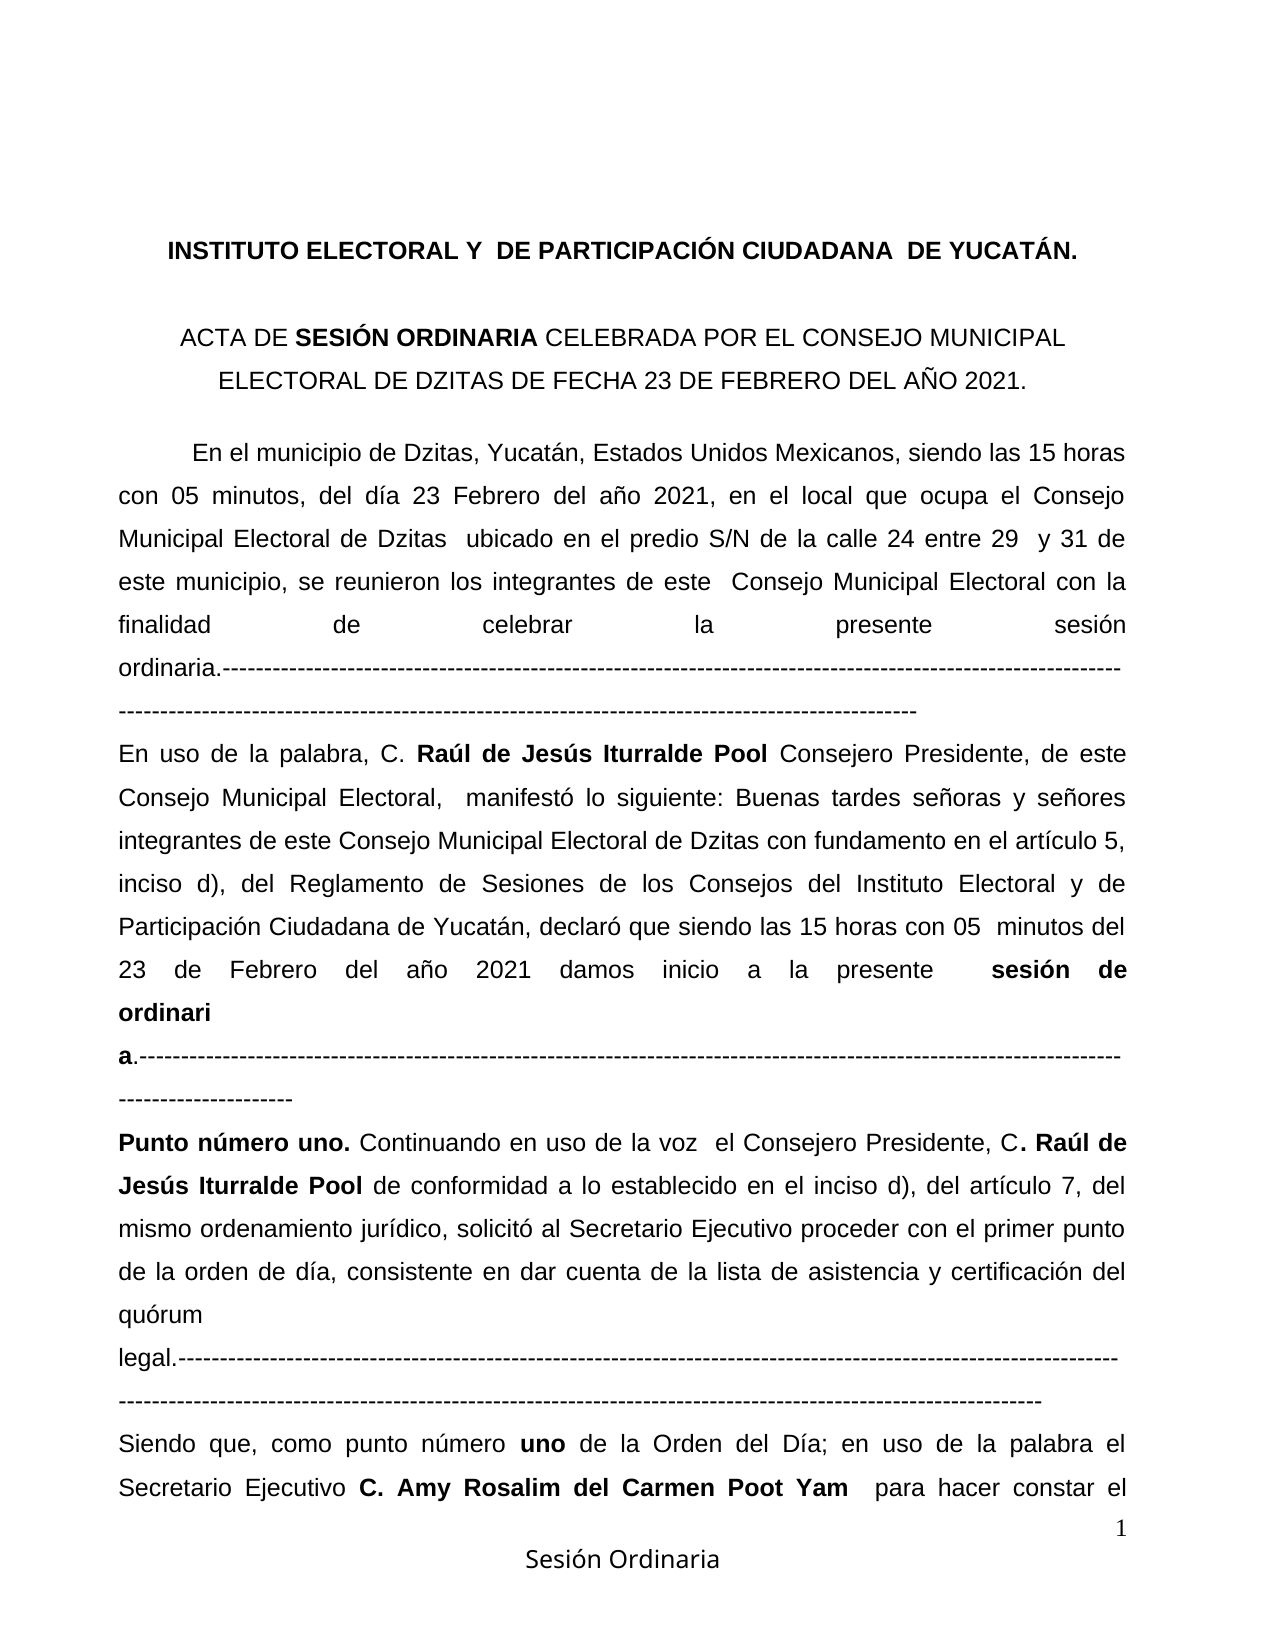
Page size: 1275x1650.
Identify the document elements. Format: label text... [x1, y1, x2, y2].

text INSTITUTO ELECTORAL Y DE PARTICIPACIÓN CIUDADANA DE YUCATÁN. [118, 236, 1127, 265]
text ACTA DE SESIÓN ORDINARIA CELEBRADA POR EL CONSEJO MUNICIPAL ELECTORAL DE DZITAS DE FECHA 23 DE FEBRERO DEL AÑO 2021. [118, 322, 1127, 394]
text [118, 1429, 1127, 1501]
text Punto número uno. Continuando en uso de la voz el Consejero Presidente, C. Raúl de Jesús Iturralde Pool de conformidad a lo establecido en el inciso d), del artículo 7, del mismo ordenamiento jurídico, solicitó al Secretario Ejecutivo proceder con el primer punto de la orden de día, consistente en dar cuenta de la lista de asistencia y certificación del quórum legal.-------------------------------------------------------------------------------------------------------------------------------------------------------------------------------------------------------------------------------- [118, 1127, 1127, 1415]
text En el municipio de Dzitas, Yucatán, Estados Unidos Mexicanos, siendo las 15 horas con 05 minutos, del día 23 Febrero del año 2021, en el local que ocupa el Consejo Municipal Electoral de Dzitas ubicado en el predio S/N de la calle 24 entre 29 y 31 de este municipio, se reunieron los integrantes de este Consejo Municipal Electoral con la finalidad de celebrar la presente sesión ordinaria.------------------------------------------------------------------------------------------------------------------------------------------------------------------------------------------------------------ [118, 437, 1127, 725]
text En uso de la palabra, C. Raúl de Jesús Iturralde Pool Consejero Presidente, de este Consejo Municipal Electoral, manifestó lo siguiente: Buenas tardes señoras y señores integrantes de este Consejo Municipal Electoral de Dzitas con fundamento en el artículo 5, inciso d), del Reglamento de Sesiones de los Consejos del Instituto Electoral y de Participación Ciudadana de Yucatán, declaró que siendo las 15 horas con 05 minutos del 23 de Febrero del año 2021 damos inicio a la presente sesión de ordinaria.------------------------------------------------------------------------------------------------------------------------------------------- [118, 739, 1127, 1113]
